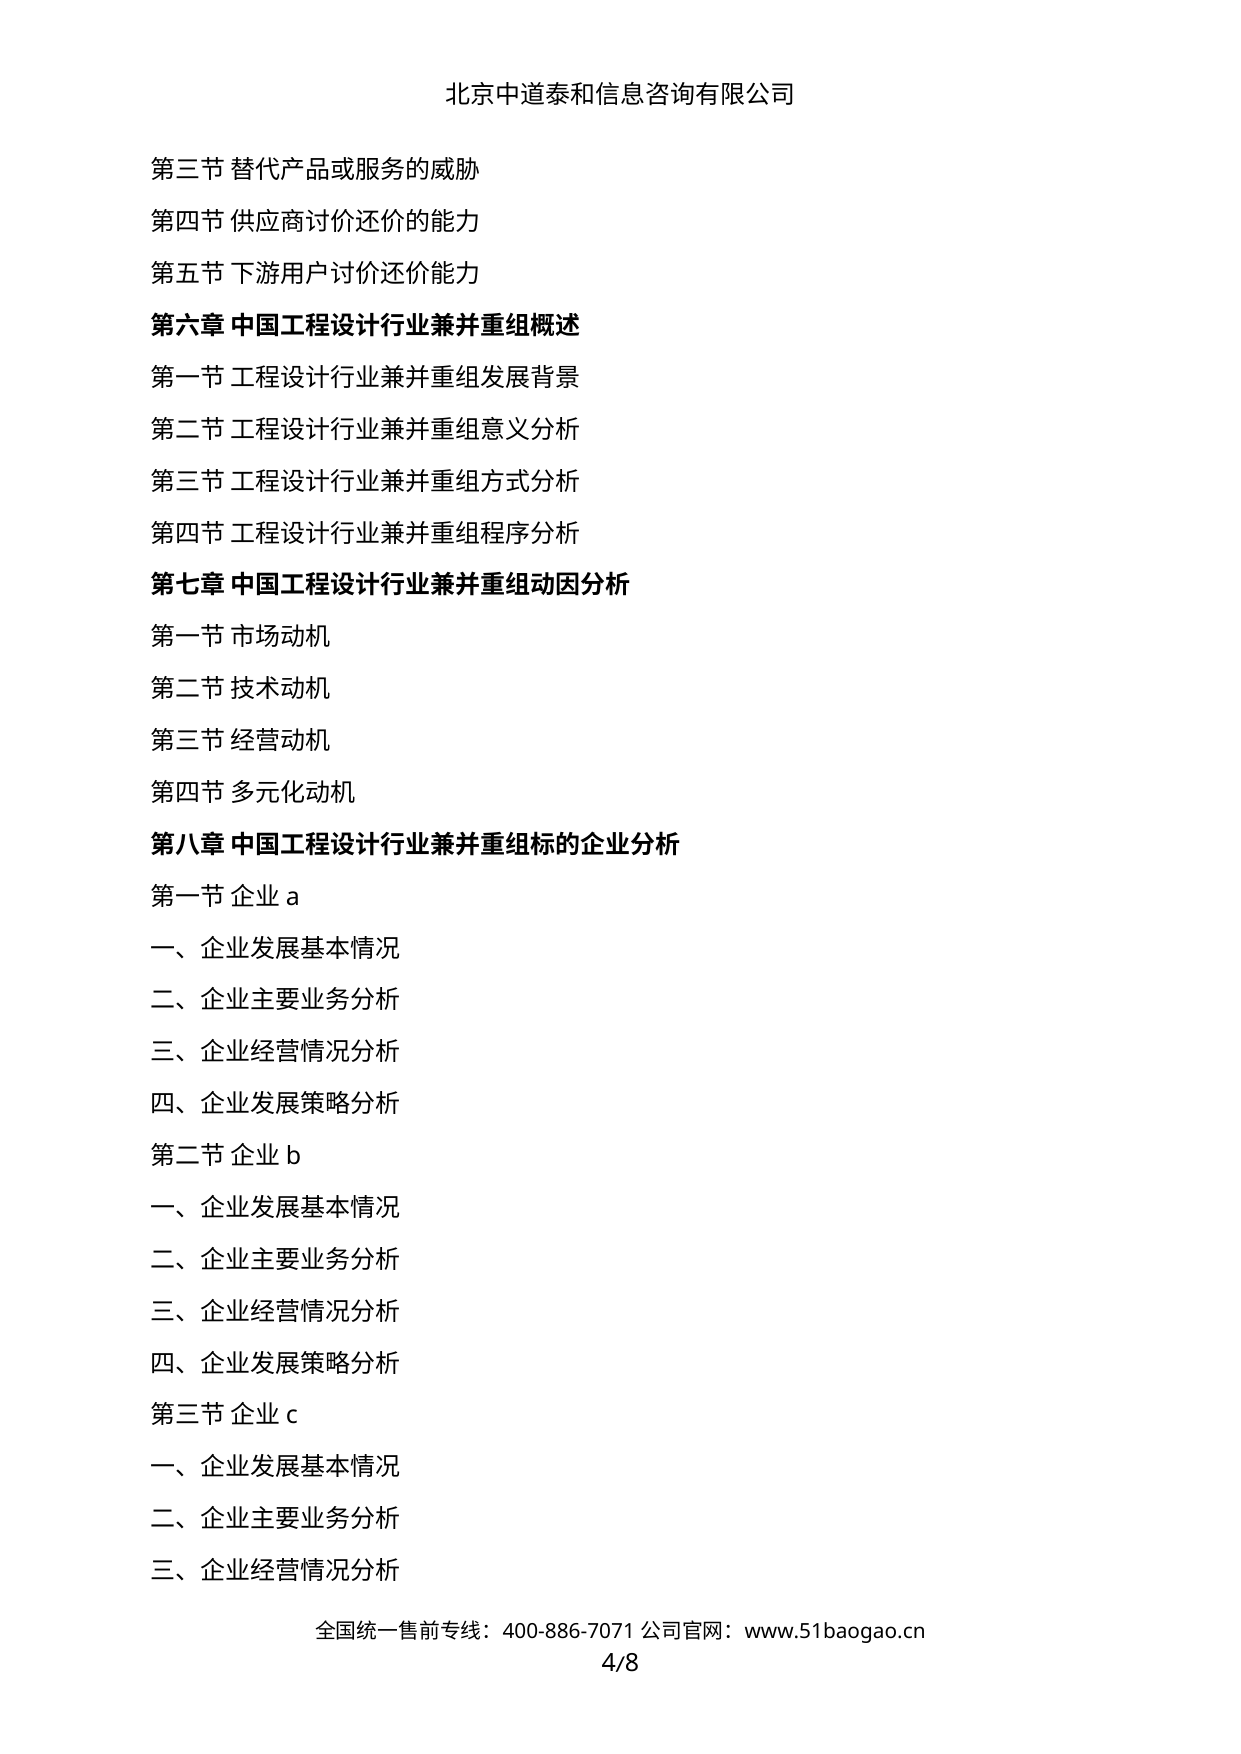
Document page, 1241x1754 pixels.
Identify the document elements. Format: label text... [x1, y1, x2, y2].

text 四、企业发展策略分析 [150, 1343, 1090, 1379]
text 第三节 企业c [150, 1395, 1090, 1431]
text 第六章 中国工程设计行业兼并重组概述 [150, 306, 1090, 342]
text 三、企业经营情况分析 [150, 1291, 1090, 1327]
text 第四节 多元化动机 [150, 772, 1090, 809]
text 第一节 工程设计行业兼并重组发展背景 [150, 357, 1090, 394]
text 一、企业发展基本情况 [150, 928, 1090, 964]
text 第八章 中国工程设计行业兼并重组标的企业分析 [150, 824, 1090, 861]
text 二、企业主要业务分析 [150, 1239, 1090, 1276]
text 第三节 替代产品或服务的威胁 [150, 150, 1090, 186]
text 第四节 供应商讨价还价的能力 [150, 202, 1090, 238]
text 三、企业经营情况分析 [150, 1032, 1090, 1068]
text 第三节 经营动机 [150, 721, 1090, 757]
text 第三节 工程设计行业兼并重组方式分析 [150, 461, 1090, 497]
text 第四节 工程设计行业兼并重组程序分析 [150, 513, 1090, 549]
text 第五节 下游用户讨价还价能力 [150, 254, 1090, 290]
text 三、企业经营情况分析 [150, 1551, 1090, 1587]
text 四、企业发展策略分析 [150, 1084, 1090, 1120]
text 一、企业发展基本情况 [150, 1187, 1090, 1224]
text 第七章 中国工程设计行业兼并重组动因分析 [150, 565, 1090, 601]
text 第一节 企业a [150, 876, 1090, 912]
text 二、企业主要业务分析 [150, 980, 1090, 1016]
text 第二节 企业b [150, 1136, 1090, 1172]
text 二、企业主要业务分析 [150, 1499, 1090, 1535]
text 第一节 市场动机 [150, 617, 1090, 653]
text 第二节 工程设计行业兼并重组意义分析 [150, 409, 1090, 446]
text 一、企业发展基本情况 [150, 1447, 1090, 1483]
text 第二节 技术动机 [150, 669, 1090, 705]
